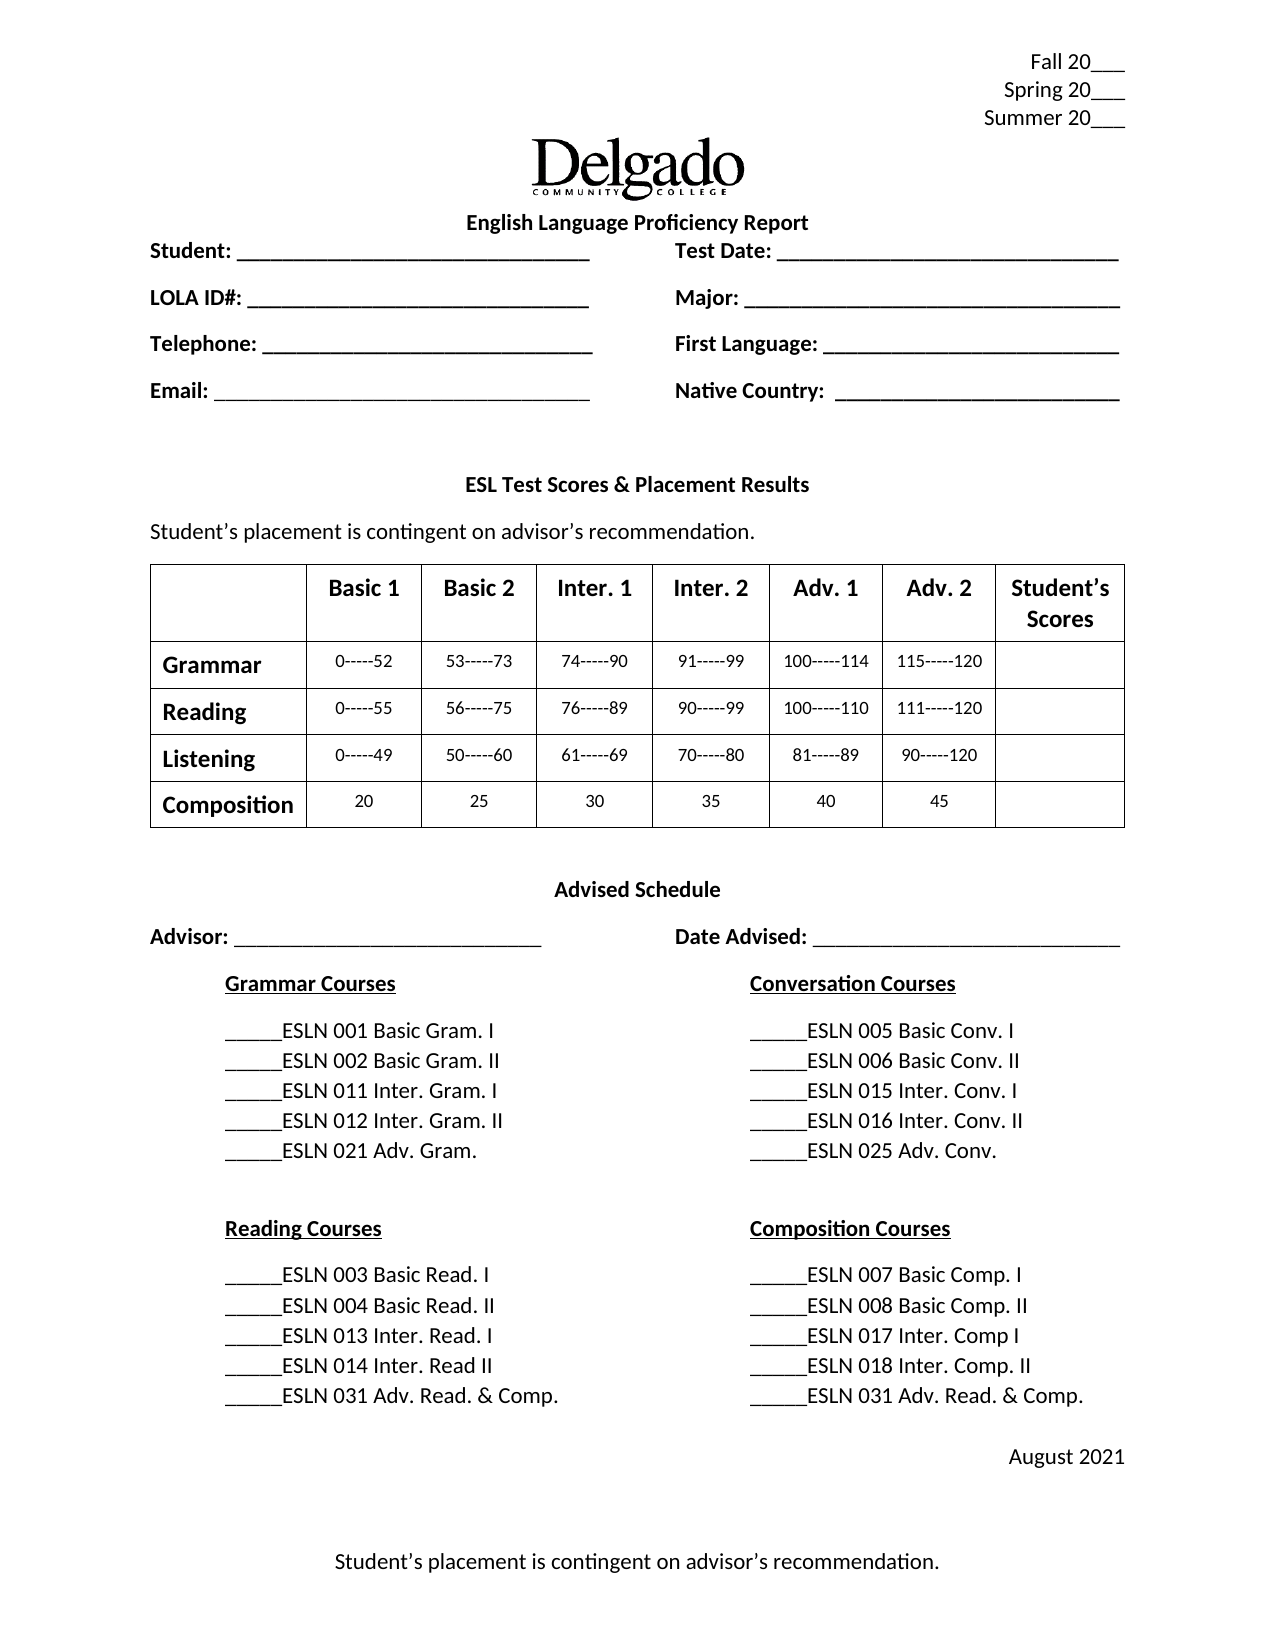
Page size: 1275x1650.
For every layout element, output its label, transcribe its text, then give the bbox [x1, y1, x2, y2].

table_cell Listening [151, 735, 306, 781]
text _____ESLN 007 Basic Comp. I [750, 1261, 1125, 1289]
table_cell 45 [883, 782, 995, 827]
text Telephone: _____________________________ [150, 329, 600, 358]
table_cell 91-----99 [653, 642, 769, 688]
table_cell [996, 735, 1124, 781]
text Advisor: ___________________________ Date Advised: ___________________________ [150, 922, 1125, 950]
table_cell Grammar [151, 642, 306, 688]
table_cell 20 [307, 782, 421, 827]
text Advised Schedule [150, 875, 1125, 903]
text _____ESLN 013 Inter. Read. I [225, 1321, 600, 1349]
text Email: _________________________________ [150, 376, 600, 404]
text Student: _______________________________ [150, 236, 600, 264]
table_header Inter. 1 [537, 565, 652, 641]
table_cell Reading [151, 689, 306, 734]
text English Language Proficiency Report [150, 131, 1125, 236]
text Test Date: ______________________________ [675, 236, 1125, 264]
table_header Adv. 1 [770, 565, 882, 641]
table_cell 56-----75 [422, 689, 536, 734]
table_header Student’s Scores [996, 565, 1124, 641]
table_cell 30 [537, 782, 652, 827]
table_cell 90-----99 [653, 689, 769, 734]
table_cell 0-----52 [307, 642, 421, 688]
text _____ESLN 021 Adv. Gram. [225, 1137, 600, 1165]
table_cell 40 [770, 782, 882, 827]
text _____ESLN 014 Inter. Read II [225, 1351, 600, 1379]
table_header [151, 565, 306, 641]
table_cell 35 [653, 782, 769, 827]
text _____ESLN 031 Adv. Read. & Comp. [750, 1381, 1125, 1409]
text _____ESLN 003 Basic Read. I [225, 1261, 600, 1289]
table_cell 111-----120 [883, 689, 995, 734]
text _____ESLN 012 Inter. Gram. II [225, 1106, 600, 1134]
table_header Basic 2 [422, 565, 536, 641]
text _____ESLN 018 Inter. Comp. II [750, 1351, 1125, 1379]
text _____ESLN 016 Inter. Conv. II [750, 1106, 1125, 1134]
text Conversation Courses [750, 969, 1125, 997]
table_cell 0-----55 [307, 689, 421, 734]
table_cell [996, 642, 1124, 688]
table_cell 70-----80 [653, 735, 769, 781]
text _____ESLN 008 Basic Comp. II [750, 1291, 1125, 1319]
text LOLA ID#: ______________________________ [150, 283, 600, 311]
table_cell 115-----120 [883, 642, 995, 688]
table_cell 25 [422, 782, 536, 827]
picture [521, 131, 754, 208]
text Major: _________________________________ [675, 283, 1125, 311]
table_header Inter. 2 [653, 565, 769, 641]
text Grammar Courses [225, 969, 600, 997]
table_header Basic 1 [307, 565, 421, 641]
table_cell 100-----114 [770, 642, 882, 688]
text _____ESLN 015 Inter. Conv. I [750, 1076, 1125, 1104]
table_cell 90-----120 [883, 735, 995, 781]
table_cell 53-----73 [422, 642, 536, 688]
text August 2021 [750, 1442, 1125, 1470]
text _____ESLN 002 Basic Gram. II [225, 1046, 600, 1074]
table_cell 100-----110 [770, 689, 882, 734]
text _____ESLN 005 Basic Conv. I [750, 1016, 1125, 1044]
text ESL Test Scores & Placement Results [150, 470, 1125, 498]
table_header Adv. 2 [883, 565, 995, 641]
table_cell 74-----90 [537, 642, 652, 688]
text _____ESLN 025 Adv. Conv. [750, 1137, 1125, 1165]
text _____ESLN 001 Basic Gram. I [225, 1016, 600, 1044]
table_cell 81-----89 [770, 735, 882, 781]
text First Language: __________________________ [675, 329, 1125, 358]
table_cell Composition [151, 782, 306, 827]
table_cell 50-----60 [422, 735, 536, 781]
text Native Country: _________________________ [675, 376, 1125, 404]
text _____ESLN 006 Basic Conv. II [750, 1046, 1125, 1074]
text Composition Courses [750, 1214, 1125, 1242]
table_cell [996, 782, 1124, 827]
text Student’s placement is contingent on advisor’s recommendation. [150, 517, 1125, 545]
table_cell 0-----49 [307, 735, 421, 781]
text Reading Courses [225, 1214, 600, 1242]
table_cell 76-----89 [537, 689, 652, 734]
table_cell 61-----69 [537, 735, 652, 781]
text _____ESLN 031 Adv. Read. & Comp. [225, 1381, 600, 1409]
text _____ESLN 011 Inter. Gram. I [225, 1076, 600, 1104]
text _____ESLN 004 Basic Read. II [225, 1291, 600, 1319]
table_cell [996, 689, 1124, 734]
text _____ESLN 017 Inter. Comp I [750, 1321, 1125, 1349]
